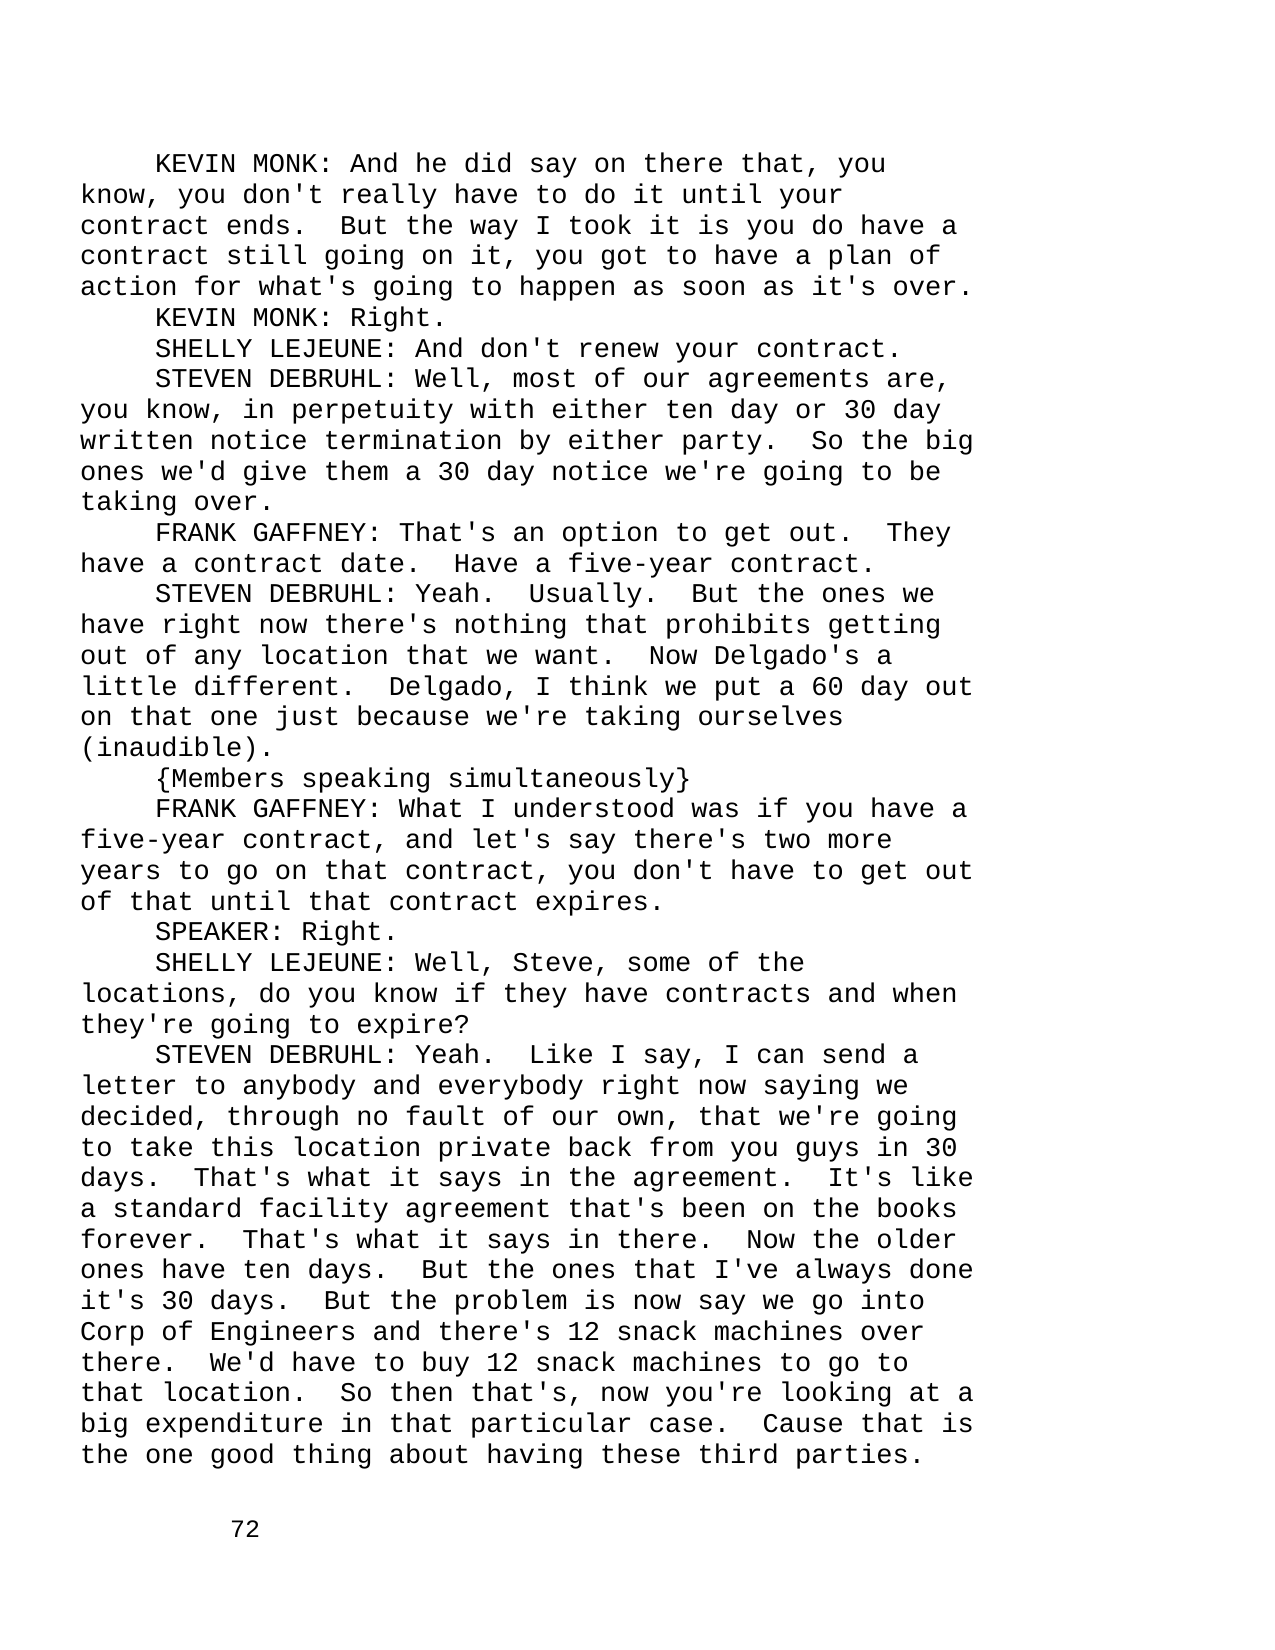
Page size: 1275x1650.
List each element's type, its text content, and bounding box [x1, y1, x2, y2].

text SHELLY LEJEUNE: And don't renew your contract. [80, 334, 979, 365]
text STEVEN DEBRUHL: Yeah. Usually. But the ones we have right now there's nothing that prohibits getting out of any location that we want. Now Delgado's a little different. Delgado, I think we put a 60 day out on that one just because we're taking ourselves (inaudible). [80, 580, 979, 764]
text FRANK GAFFNEY: That's an option to get out. They have a contract date. Have a five-year contract. [80, 519, 979, 580]
text {Members speaking simultaneously} [80, 764, 979, 795]
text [80, 1041, 979, 1471]
text FRANK GAFFNEY: What I understood was if you have a five-year contract, and let's say there's two more years to go on that contract, you don't have to get out of that until that contract expires. [80, 795, 979, 918]
text KEVIN MONK: And he did say on there that, you know, you don't really have to do it until your contract ends. But the way I took it is you do have a contract still going on it, you got to have a plan of action for what's going to happen as soon as it's over. [80, 150, 979, 304]
text SPEAKER: Right. [80, 918, 979, 949]
text KEVIN MONK: Right. [80, 304, 979, 334]
text SHELLY LEJEUNE: Well, Steve, some of the locations, do you know if they have contracts and when they're going to expire? [80, 949, 979, 1041]
text STEVEN DEBRUHL: Well, most of our agreements are, you know, in perpetuity with either ten day or 30 day written notice termination by either party. So the big ones we'd give them a 30 day notice we're going to be taking over. [80, 365, 979, 519]
